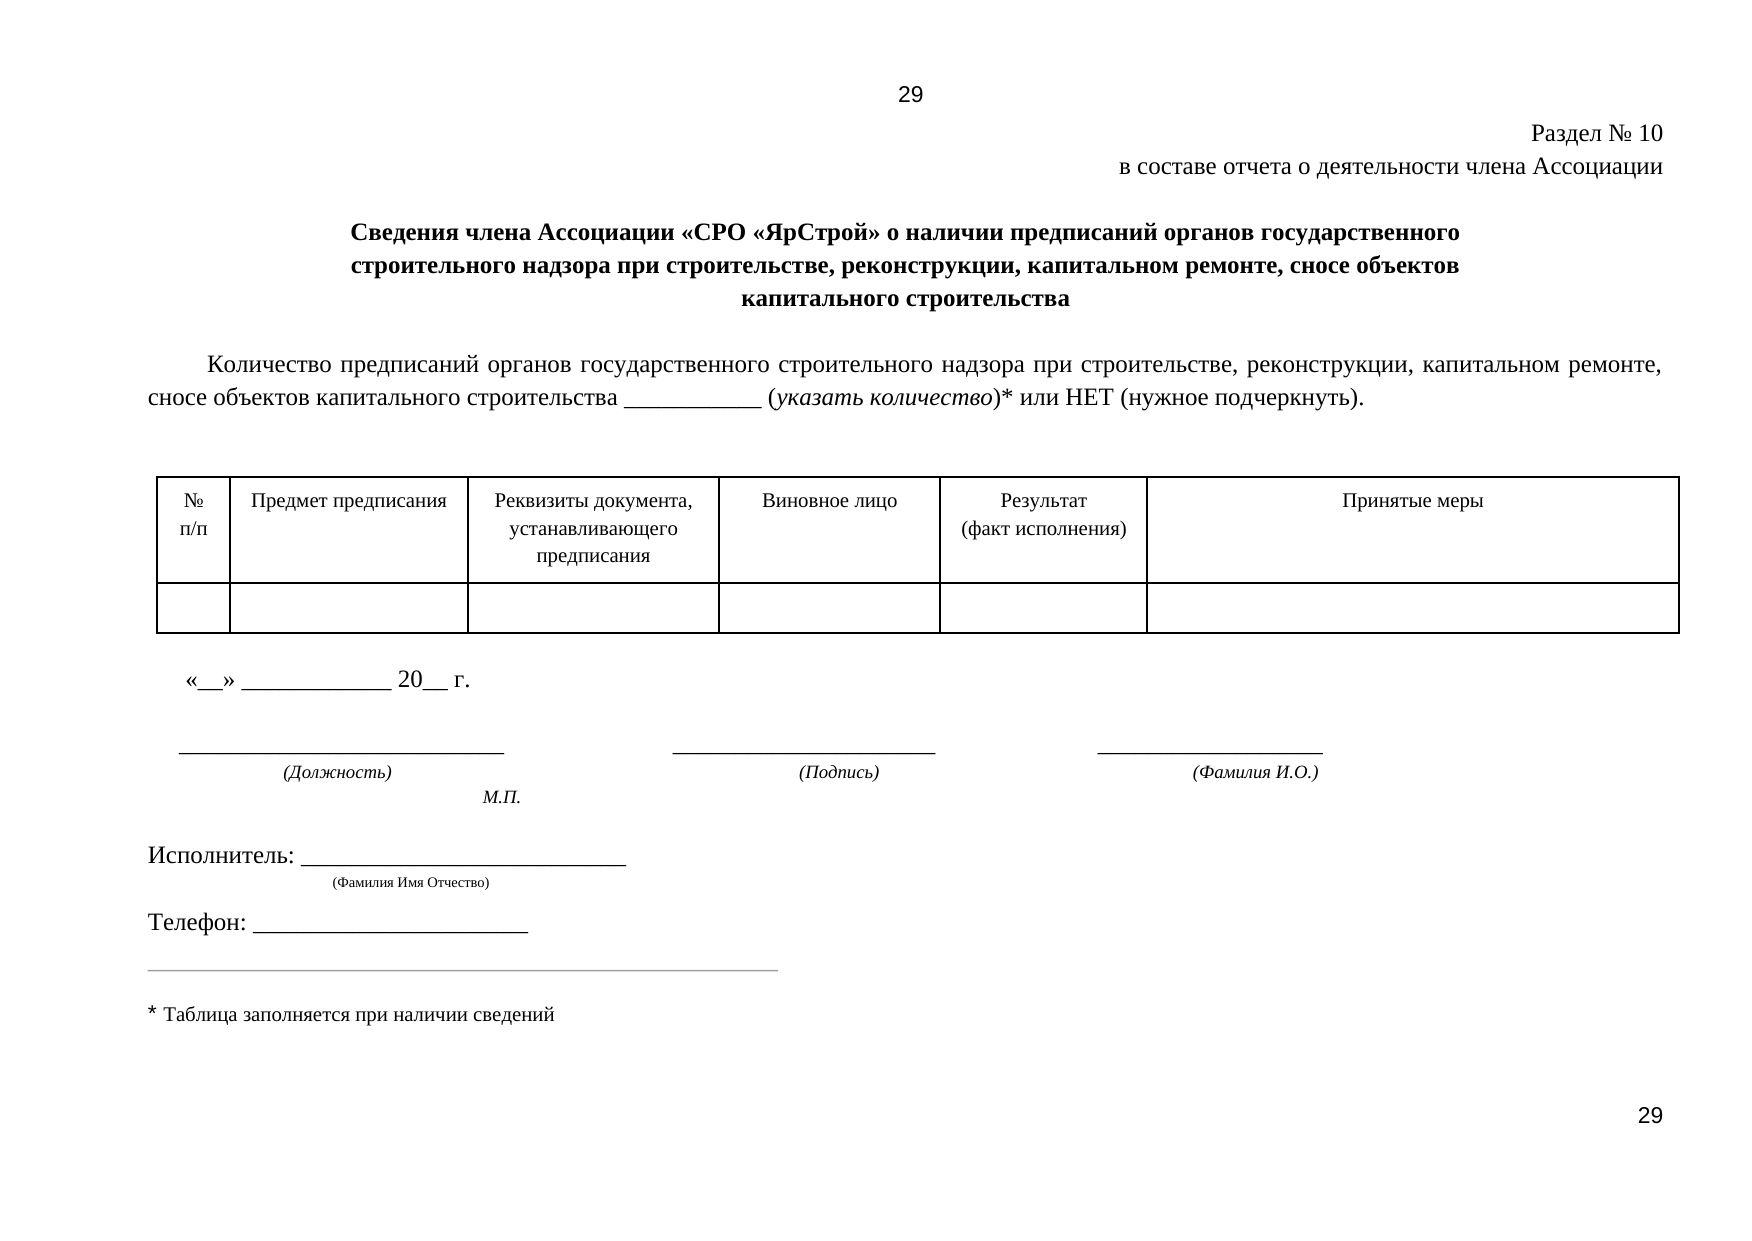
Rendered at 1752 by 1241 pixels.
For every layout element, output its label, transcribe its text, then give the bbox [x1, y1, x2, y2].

text М.П. [148, 786, 1663, 807]
table_cell [158, 584, 229, 632]
table_cell [231, 584, 467, 632]
table_header Результат (факт исполнения) [941, 478, 1146, 582]
text Количество предписаний органов государственного строительного надзора при строительстве, реконструкции, капитальном ремонте, сносе объектов капитального строительства ___________ (указать количество)* или НЕТ (нужное подчеркнуть). [148, 349, 1663, 411]
text строительного надзора при строительстве, реконструкции, капитальном ремонте, сносе объектов [148, 250, 1663, 279]
text Раздел № 10 [148, 118, 1663, 147]
table_header Принятые меры [1148, 478, 1678, 582]
text (Фамилия Имя Отчество) [148, 873, 1663, 902]
text Исполнитель: __________________________ [148, 841, 1663, 869]
table_cell [941, 584, 1146, 632]
text в составе отчета о деятельности члена Ассоциации [148, 151, 1663, 180]
text (Должность) (Подпись) (Фамилия И.О.) [148, 761, 1663, 782]
text «__» ____________ 20__ г. [148, 664, 1663, 693]
table_header Виновное лицо [720, 478, 939, 582]
text Сведения члена Ассоциации «СРО «ЯрСтрой» о наличии предписаний органов государственного [148, 217, 1663, 246]
table_header Реквизиты документа, устанавливающего предписания [469, 478, 718, 582]
table_cell [720, 584, 939, 632]
text Телефон: ______________________ [148, 907, 1663, 935]
table_cell [1148, 584, 1678, 632]
text * Таблица заполняется при наличии сведений [148, 1000, 1663, 1026]
text __________________________ _____________________ __________________ [148, 728, 1653, 756]
table_cell [469, 584, 718, 632]
table_header № п/п [158, 478, 229, 582]
table_header Предмет предписания [231, 478, 467, 582]
text капитального строительства [148, 283, 1663, 312]
